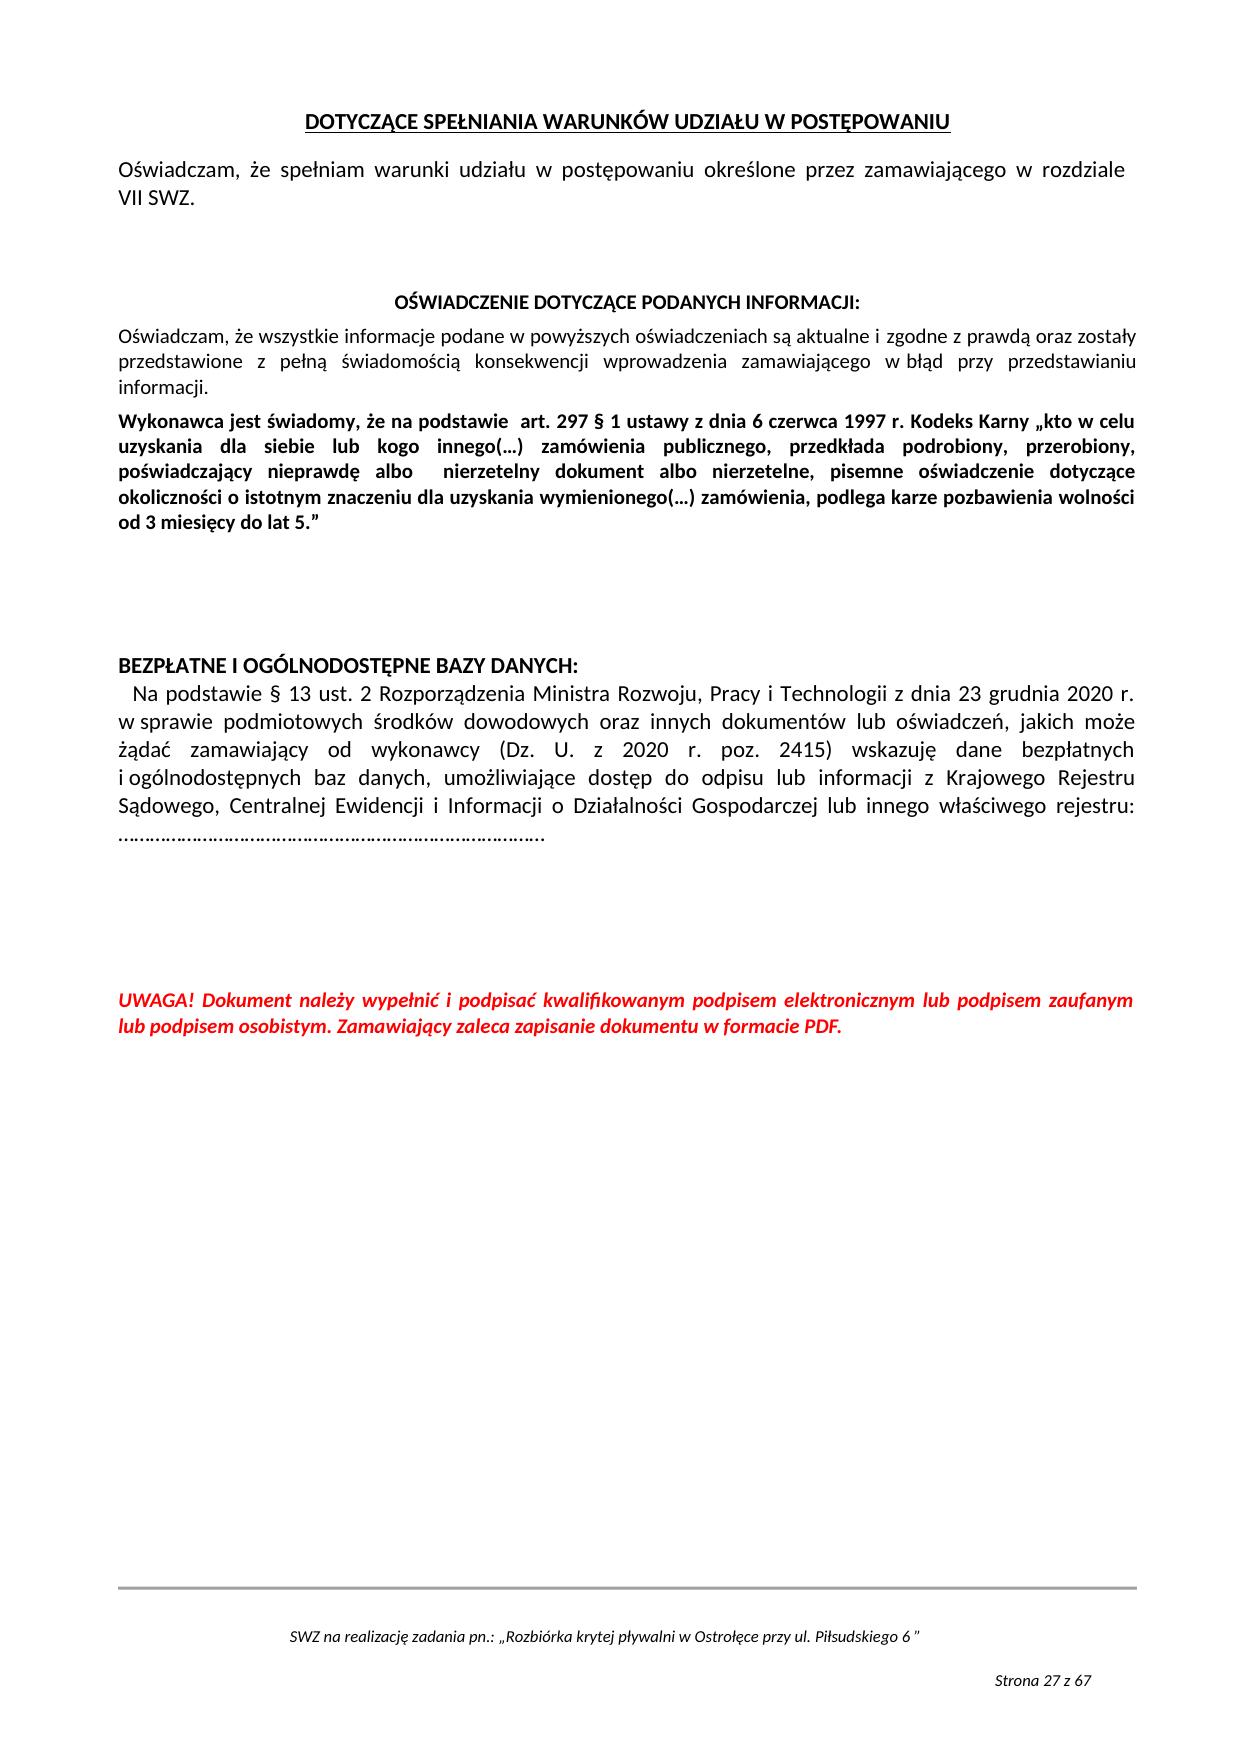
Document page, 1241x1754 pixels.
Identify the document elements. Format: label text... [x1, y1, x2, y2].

text OŚWIADCZENIE DOTYCZĄCE PODANYCH INFORMACJI: [118, 289, 1137, 315]
text BEZPŁATNE I OGÓLNODOSTĘPNE BAZY DANYCH: [118, 651, 1137, 679]
text DOTYCZĄCE SPEŁNIANIA WARUNKÓW UDZIAŁU W POSTĘPOWANIU [118, 107, 1137, 136]
text Oświadczam, że spełniam warunki udziału w postępowaniu określone przez zamawiającego w rozdziale VII SWZ. [118, 156, 1137, 212]
text Oświadczam, że wszystkie informacje podane w powyższych oświadczeniach są aktualne i zgodne z prawdą oraz zostały przedstawione z pełną świadomością konsekwencji wprowadzenia zamawiającego w błąd przy przedstawianiu informacji. [118, 323, 1137, 399]
text Na podstawie § 13 ust. 2 Rozporządzenia Ministra Rozwoju, Pracy i Technologii z dnia 23 grudnia 2020 r. w sprawie podmiotowych środków dowodowych oraz innych dokumentów lub oświadczeń, jakich może żądać zamawiający od wykonawcy (Dz. U. z 2020 r. poz. 2415) wskazuję dane bezpłatnych i ogólnodostępnych baz danych, umożliwiające dostęp do odpisu lub informacji z Krajowego Rejestru Sądowego, Centralnej Ewidencji i Informacji o Działalności Gospodarczej lub innego właściwego rejestru:……………………………………………………………………… [88, 679, 1137, 847]
text UWAGA! Dokument należy wypełnić i podpisać kwalifikowanym podpisem elektronicznym lub podpisem zaufanym lub podpisem osobistym. Zamawiający zaleca zapisanie dokumentu w formacie PDF. [118, 987, 1137, 1038]
text Wykonawca jest świadomy, że na podstawie art. 297 § 1 ustawy z dnia 6 czerwca 1997 r. Kodeks Karny „kto w celu uzyskania dla siebie lub kogo innego(…) zamówienia publicznego, przedkłada podrobiony, przerobiony, poświadczający nieprawdę albo nierzetelny dokument albo nierzetelne, pisemne oświadczenie dotyczące okoliczności o istotnym znaczeniu dla uzyskania wymienionego(…) zamówienia, podlega karze pozbawienia wolności od 3 miesięcy do lat 5.” [118, 408, 1137, 535]
